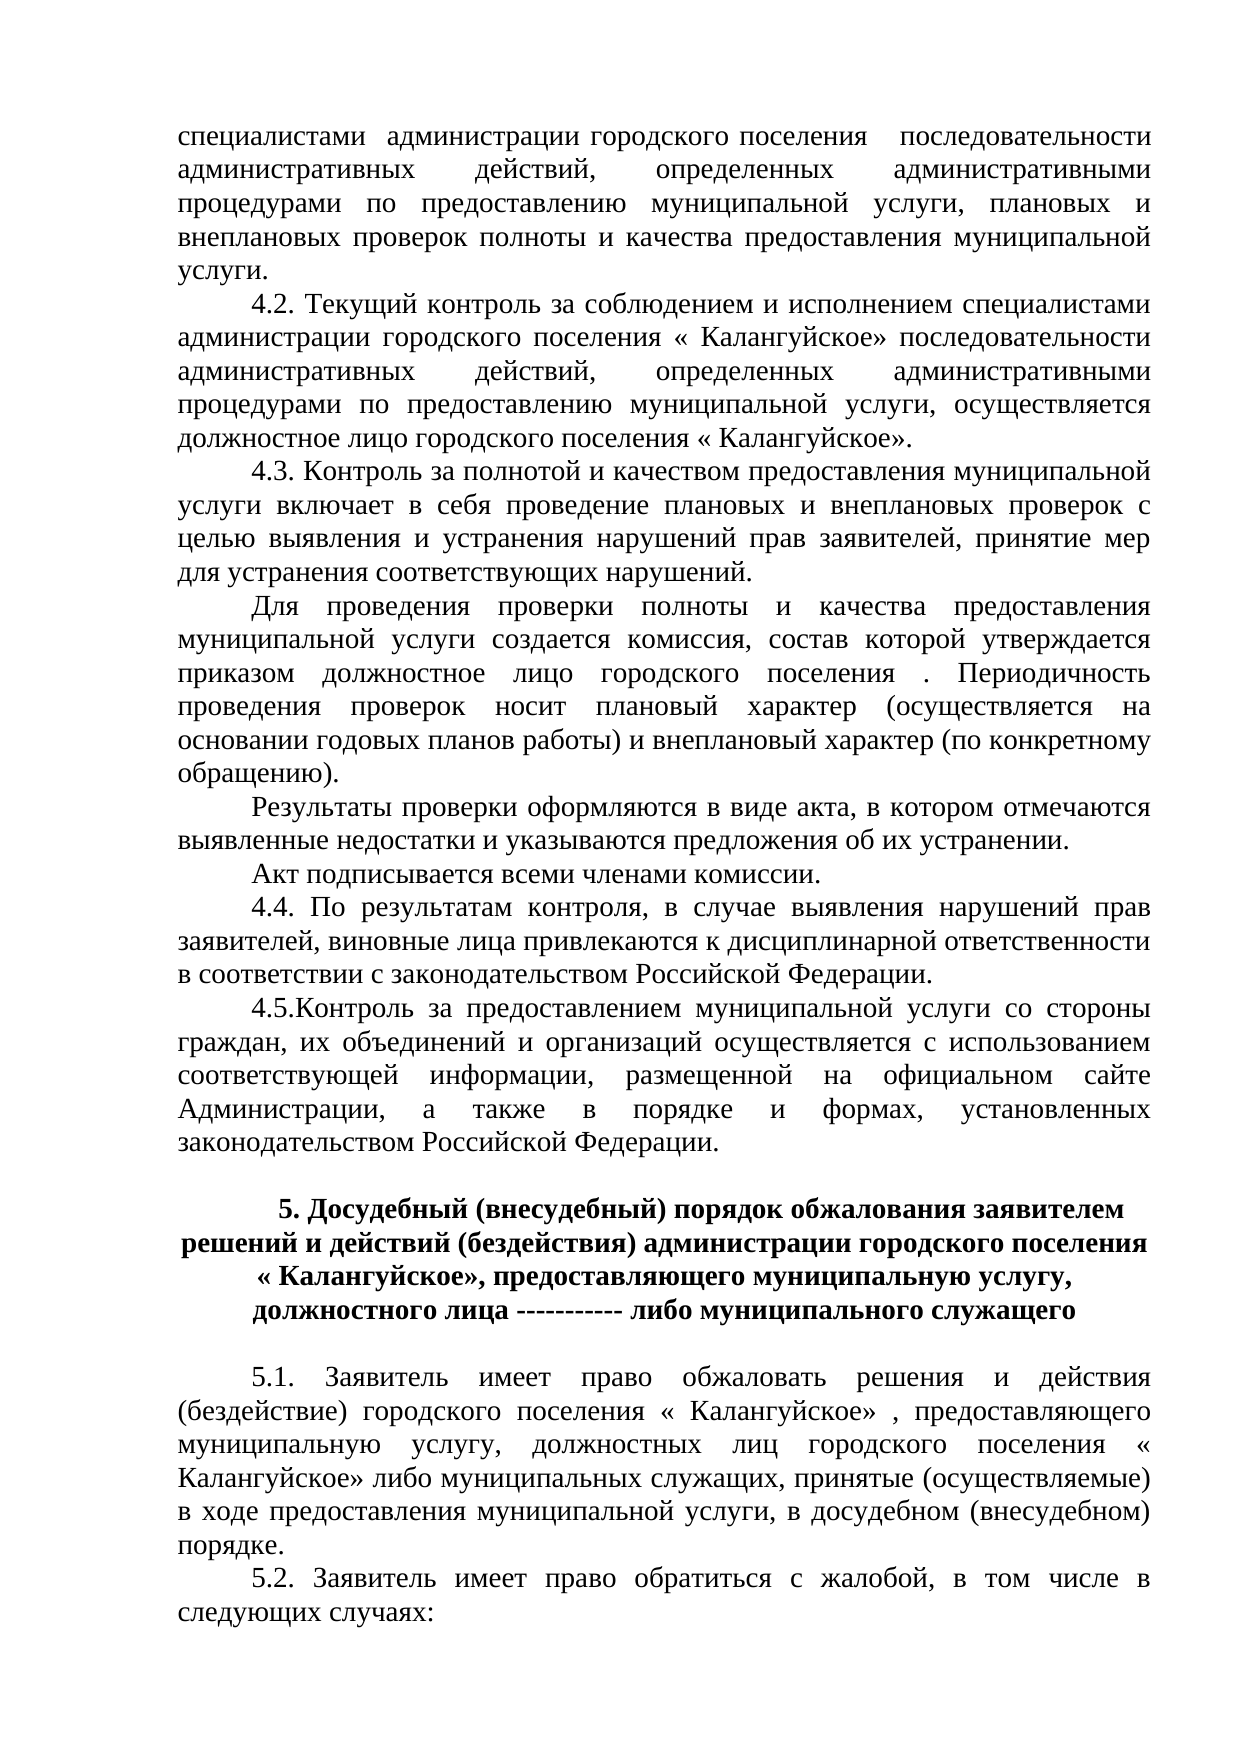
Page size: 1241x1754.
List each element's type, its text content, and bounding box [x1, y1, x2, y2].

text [177, 118, 1152, 286]
text 4.3. Контроль за полнотой и качеством предоставления муниципальной услуги включает в себя проведение плановых и внеплановых проверок с целью выявления и устранения нарушений прав заявителей, принятие мер для устранения соответствующих нарушений. [177, 453, 1152, 588]
text 5.1. Заявитель имеет право обжаловать решения и действия (бездействие) городского поселения « Калангуйское» , предоставляющего муниципальную услугу, должностных лиц городского поселения « Калангуйское» либо муниципальных служащих, принятые (осуществляемые) в ходе предоставления муниципальной услуги, в досудебном (внесудебном) порядке. [177, 1359, 1152, 1560]
text 5. Досудебный (внесудебный) порядок обжалования заявителем решений и действий (бездействия) администрации городского поселения « Калангуйское», предоставляющего муниципальную услугу, должностного лица ----------- либо муниципального служащего [177, 1191, 1152, 1326]
text Результаты проверки оформляются в виде акта, в котором отмечаются выявленные недостатки и указываются предложения об их устранении. [177, 789, 1152, 856]
text Акт подписывается всеми членами комиссии. [177, 856, 1152, 889]
text 4.4. По результатам контроля, в случае выявления нарушений прав заявителей, виновные лица привлекаются к дисциплинарной ответственности в соответствии с законодательством Российской Федерации. [177, 889, 1152, 990]
text 5.2. Заявитель имеет право обратиться с жалобой, в том числе в следующих случаях: [177, 1560, 1152, 1627]
text Для проведения проверки полноты и качества предоставления муниципальной услуги создается комиссия, состав которой утверждается приказом должностное лицо городского поселения . Периодичность проведения проверок носит плановый характер (осуществляется на основании годовых планов работы) и внеплановый характер (по конкретному обращению). [177, 588, 1152, 789]
text 4.5.Контроль за предоставлением муниципальной услуги со стороны граждан, их объединений и организаций осуществляется с использованием соответствующей информации, размещенной на официальном сайте Администрации, а также в порядке и формах, установленных законодательством Российской Федерации. [177, 990, 1152, 1158]
text 4.2. Текущий контроль за соблюдением и исполнением специалистами администрации городского поселения « Калангуйское» последовательности административных действий, определенных административными процедурами по предоставлению муниципальной услуги, осуществляется должностное лицо городского поселения « Калангуйское». [177, 286, 1152, 453]
